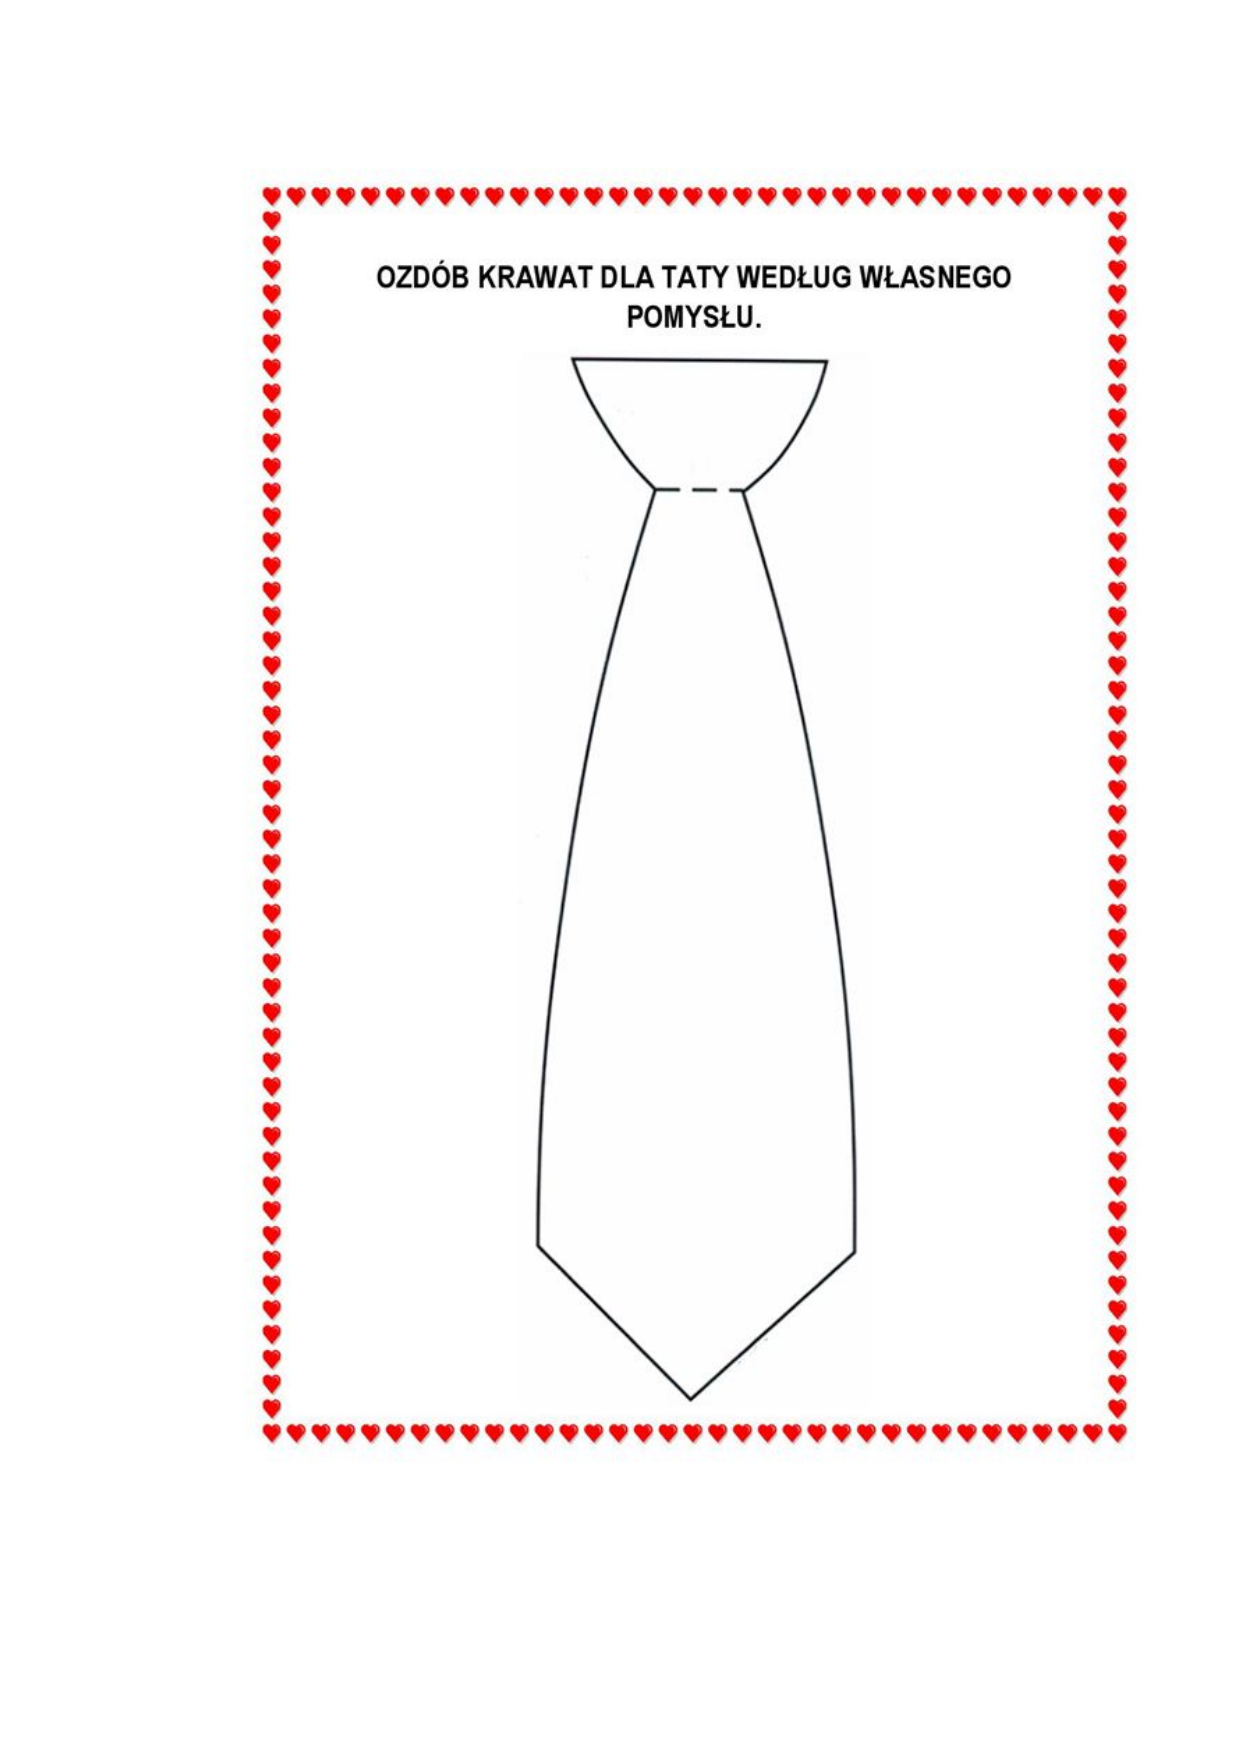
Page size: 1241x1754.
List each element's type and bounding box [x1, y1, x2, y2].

picture [222, 147, 1168, 1484]
